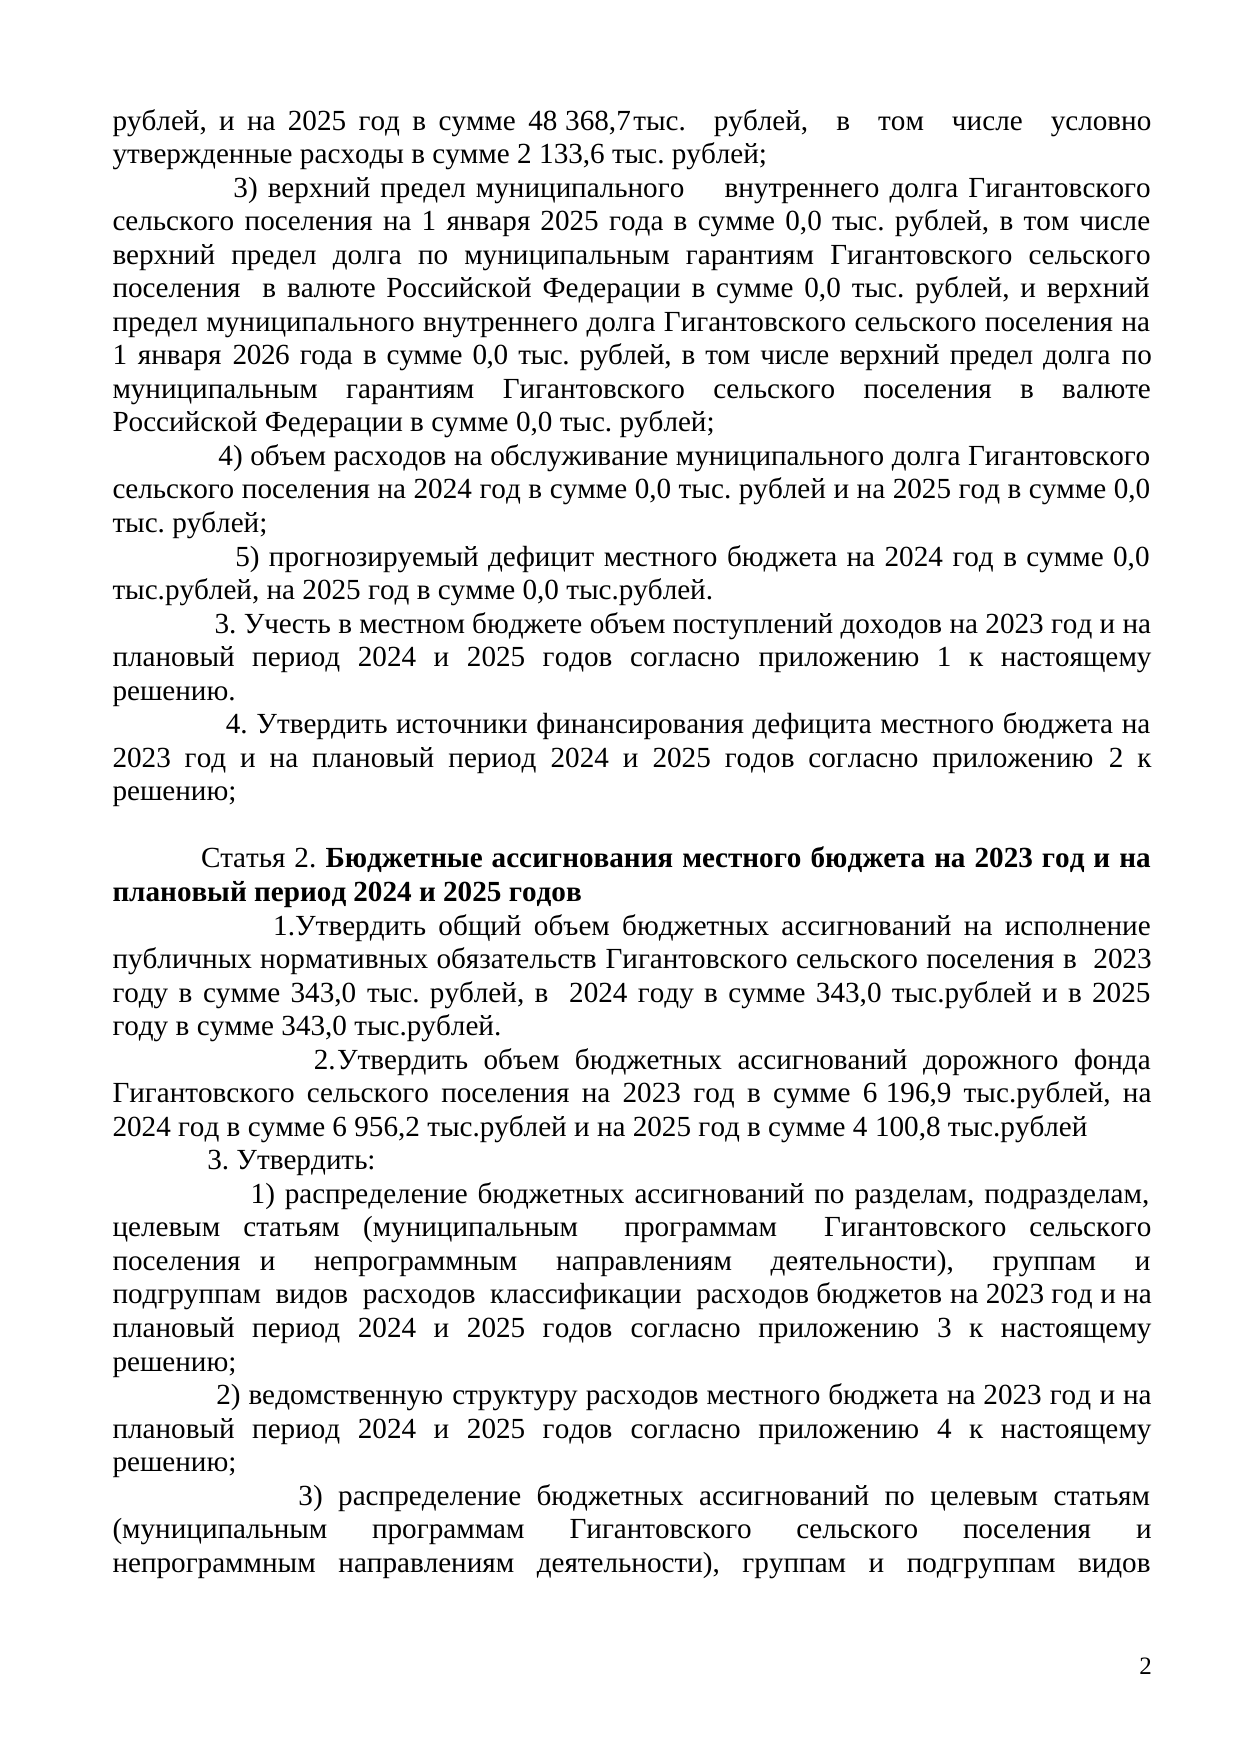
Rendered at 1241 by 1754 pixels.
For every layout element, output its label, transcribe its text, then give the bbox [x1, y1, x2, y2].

text Статья 2. Бюджетные ассигнования местного бюджета на 2023 год и на плановый период 2024 и 2025 годов [112, 841, 1152, 908]
text 1) распределение бюджетных ассигнований по разделам, подразделам, целевым статьям (муниципальным программам Гигантовского сельского поселения и непрограммным направлениям деятельности), группам и подгруппам видов расходов классификации расходов бюджетов на 2023 год и на плановый период 2024 и 2025 годов согласно приложению 3 к настоящему решению; [112, 1176, 1152, 1377]
text 4. Утвердить источники финансирования дефицита местного бюджета на 2023 год и на плановый период 2024 и 2025 годов согласно приложению 2 к решению; [112, 706, 1152, 807]
text 2) ведомственную структуру расходов местного бюджета на 2023 год и на плановый период 2024 и 2025 годов согласно приложению 4 к настоящему решению; [112, 1377, 1152, 1478]
text 3. Утвердить: [112, 1142, 1152, 1176]
text 3. Учесть в местном бюджете объем поступлений доходов на 2023 год и на плановый период 2024 и 2025 годов согласно приложению 1 к настоящему решению. [112, 606, 1152, 706]
text 1.Утвердить общий объем бюджетных ассигнований на исполнение публичных нормативных обязательств Гигантовского сельского поселения в 2023 году в сумме 343,0 тыс. рублей, в 2024 году в сумме 343,0 тыс.рублей и в 2025 году в сумме 343,0 тыс.рублей. [112, 908, 1152, 1042]
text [112, 103, 1152, 170]
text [112, 1478, 1152, 1578]
text 5) прогнозируемый дефицит местного бюджета на 2024 год в сумме 0,0 тыс.рублей, на 2025 год в сумме 0,0 тыс.рублей. [112, 539, 1152, 606]
text 3) верхний предел муниципального внутреннего долга Гигантовского сельского поселения на 1 января 2025 года в сумме 0,0 тыс. рублей, в том числе верхний предел долга по муниципальным гарантиям Гигантовского сельского поселения в валюте Российской Федерации в сумме 0,0 тыс. рублей, и верхний предел муниципального внутреннего долга Гигантовского сельского поселения на 1 января 2026 года в сумме 0,0 тыс. рублей, в том числе верхний предел долга по муниципальным гарантиям Гигантовского сельского поселения в валюте Российской Федерации в сумме 0,0 тыс. рублей; [112, 170, 1152, 438]
text 4) объем расходов на обслуживание муниципального долга Гигантовского сельского поселения на 2024 год в сумме 0,0 тыс. рублей и на 2025 год в сумме 0,0 тыс. рублей; [112, 438, 1152, 539]
text 2.Утвердить объем бюджетных ассигнований дорожного фонда Гигантовского сельского поселения на 2023 год в сумме 6 196,9 тыс.рублей, на 2024 год в сумме 6 956,2 тыс.рублей и на 2025 год в сумме 4 100,8 тыс.рублей [112, 1042, 1152, 1142]
